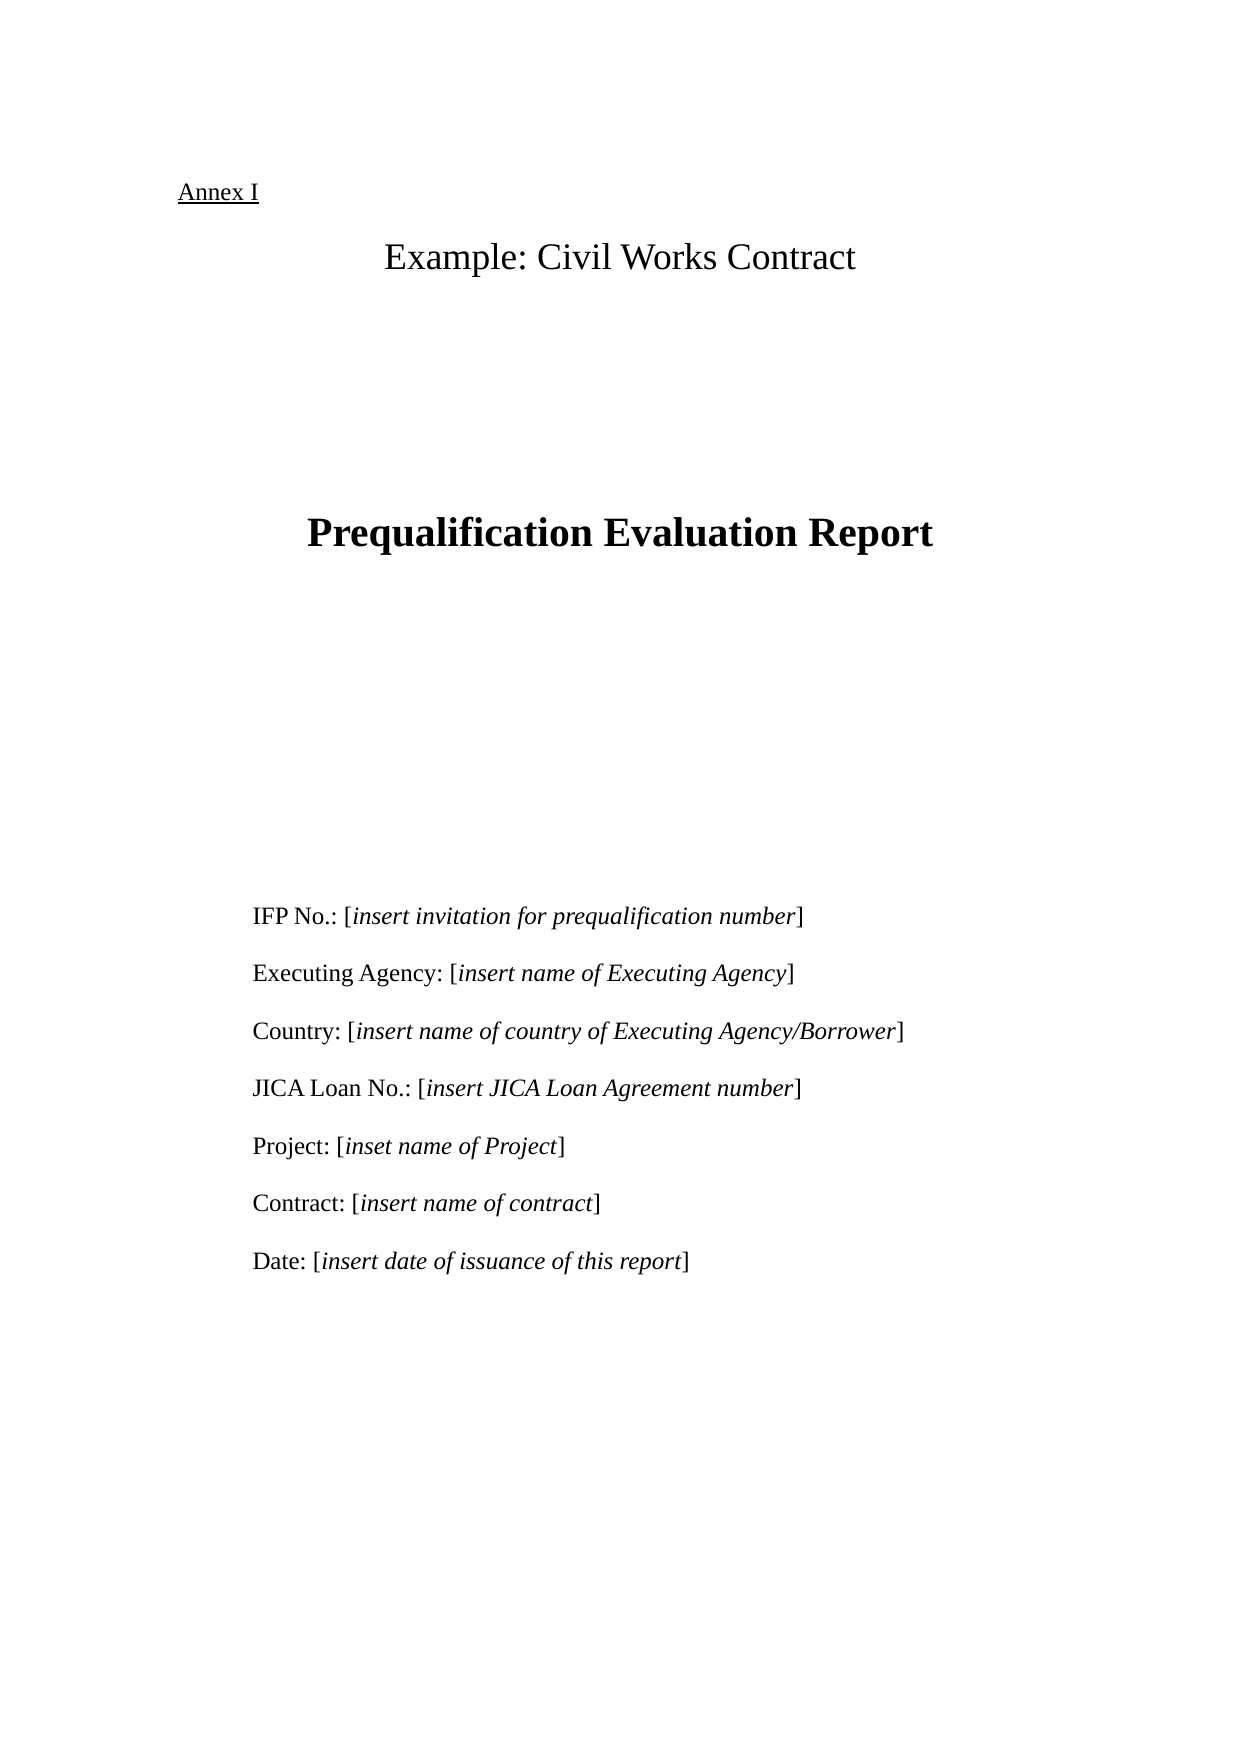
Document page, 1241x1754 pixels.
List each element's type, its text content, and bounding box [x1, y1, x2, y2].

text Annex I [177, 177, 1063, 206]
text Executing Agency: [insert name of Executing Agency] [252, 958, 1063, 987]
text Prequalification Evaluation Report [177, 508, 1063, 556]
text Country: [insert name of country of Executing Agency/Borrower] [252, 1016, 1063, 1044]
text IFP No.: [insert invitation for prequalification number] [252, 901, 1063, 929]
text JICA Loan No.: [insert JICA Loan Agreement number] [252, 1073, 1063, 1102]
text Date: [insert date of issuance of this report] [252, 1246, 1063, 1274]
text Contract: [insert name of contract] [252, 1188, 1063, 1217]
text Example: Civil Works Contract [177, 235, 1063, 278]
text Project: [inset name of Project] [252, 1131, 1063, 1159]
